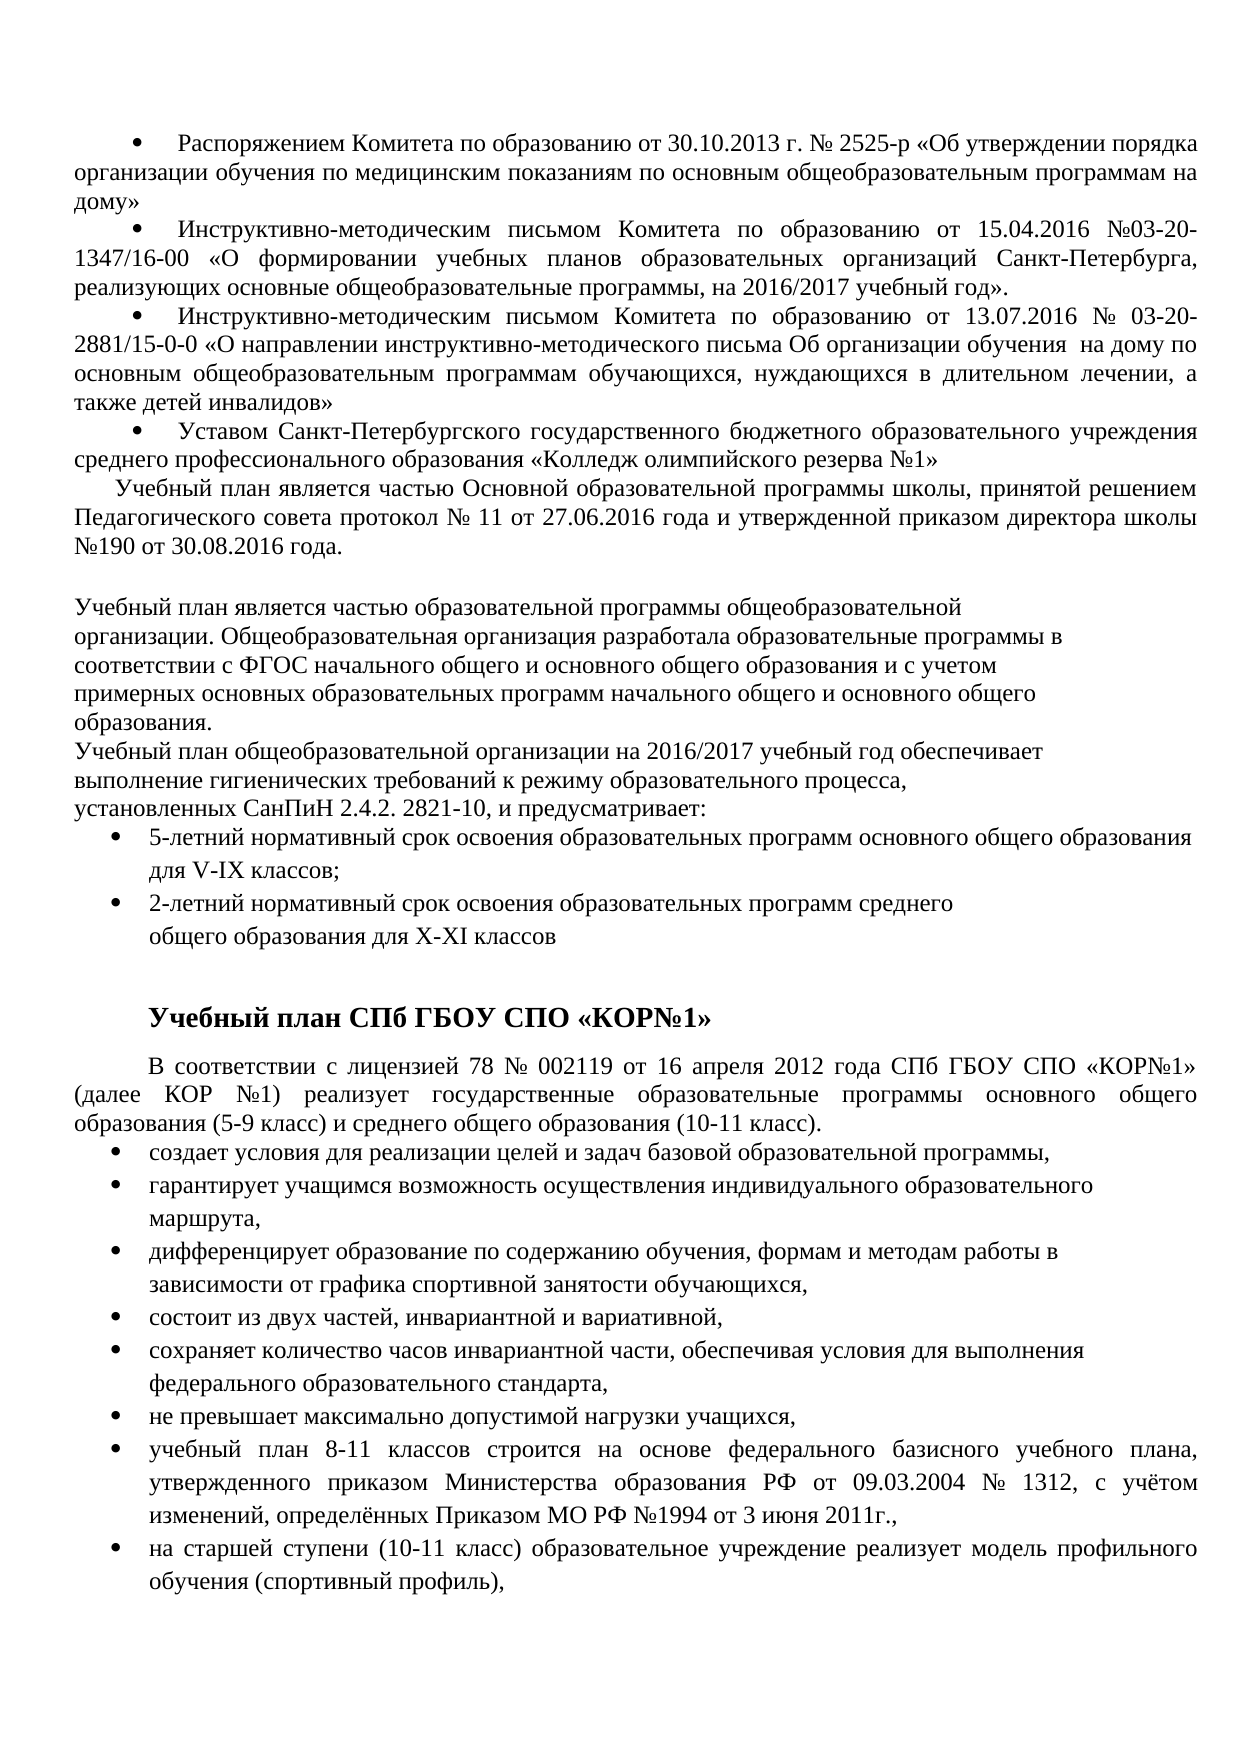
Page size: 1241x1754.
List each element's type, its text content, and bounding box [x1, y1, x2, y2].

text образования. [74, 707, 1198, 736]
list Распоряжением Комитета по образованию от 30.10.2013 г. № 2525-р «Об утверждении порядка организации обучения по медицинским показаниям по основным общеобразовательным программам на дому» [74, 128, 1198, 214]
text Учебный план является частью образовательной программы общеобразовательной [74, 592, 1198, 621]
list на старшей ступени (10-11 класс) образовательное учреждение реализует модель профильного обучения (спортивный профиль), [111, 1533, 1198, 1595]
list 2-летний нормативный срок освоения образовательных программ среднего [111, 888, 1198, 917]
text выполнение гигиенических требований к режиму образовательного процесса, [74, 765, 1198, 793]
text организации. Общеобразовательная организация разработала образовательные программы в соответствии с ФГОС начального общего и основного общего образования и с учетом [74, 621, 1198, 678]
text В соответствии с лицензией 78 № 002119 от 16 апреля 2012 года СПб ГБОУ СПО «КОР№1» (далее КОР №1) реализует государственные образовательные программы основного общего образования (5-9 класс) и среднего общего образования (10-11 класс). [74, 1051, 1198, 1137]
list дифференцирует образование по содержанию обучения, формам и методам работы в зависимости от графика спортивной занятости обучающихся, [111, 1236, 1198, 1298]
list учебный план 8-11 классов строится на основе федерального базисного учебного плана, утвержденного приказом Министерства образования РФ от 09.03.2004 № 1312, с учётом изменений, определённых Приказом МО РФ №1994 от 3 июня 2011г., [111, 1434, 1198, 1529]
list 5-летний нормативный срок освоения образовательных программ основного общего образования для V-IX классов; [111, 822, 1198, 884]
text примерных основных образовательных программ начального общего и основного общего [74, 678, 1198, 707]
text Учебный план общеобразовательной организации на 2016/2017 учебный год обеспечивает [74, 736, 1198, 765]
text установленных СанПиН 2.4.2. 2821-10, и предусматривает: [74, 793, 1198, 822]
list состоит из двух частей, инвариантной и вариативной, [111, 1302, 1198, 1331]
list создает условия для реализации целей и задач базовой образовательной программы, [111, 1137, 1198, 1166]
text Учебный план СПб ГБОУ СПО «КОР№1» [74, 1000, 1198, 1034]
list Инструктивно-методическим письмом Комитета по образованию от 13.07.2016 № 03-20-2881/15-0-0 «О направлении инструктивно-методического письма Об организации обучения на дому по основным общеобразовательным программам обучающихся, нуждающихся в длительном лечении, а также детей инвалидов» [74, 301, 1198, 416]
list сохраняет количество часов инвариантной части, обеспечивая условия для выполнения федерального образовательного стандарта, [111, 1335, 1198, 1397]
list общего образования для X-XI классов [149, 921, 1198, 950]
list Инструктивно-методическим письмом Комитета по образованию от 15.04.2016 №03-20-1347/16-00 «О формировании учебных планов образовательных организаций Санкт-Петербурга, реализующих основные общеобразовательные программы, на 2016/2017 учебный год». [74, 214, 1198, 301]
text Учебный план является частью Основной образовательной программы школы, принятой решением Педагогического совета протокол № 11 от 27.06.2016 года и утвержденной приказом директора школы №190 от 30.08.2016 года. [74, 473, 1198, 559]
list не превышает максимально допустимой нагрузки учащихся, [111, 1401, 1198, 1430]
list гарантирует учащимся возможность осуществления индивидуального образовательного маршрута, [111, 1170, 1198, 1232]
list Уставом Санкт-Петербургского государственного бюджетного образовательного учреждения среднего профессионального образования «Колледж олимпийского резерва №1» [74, 416, 1198, 473]
